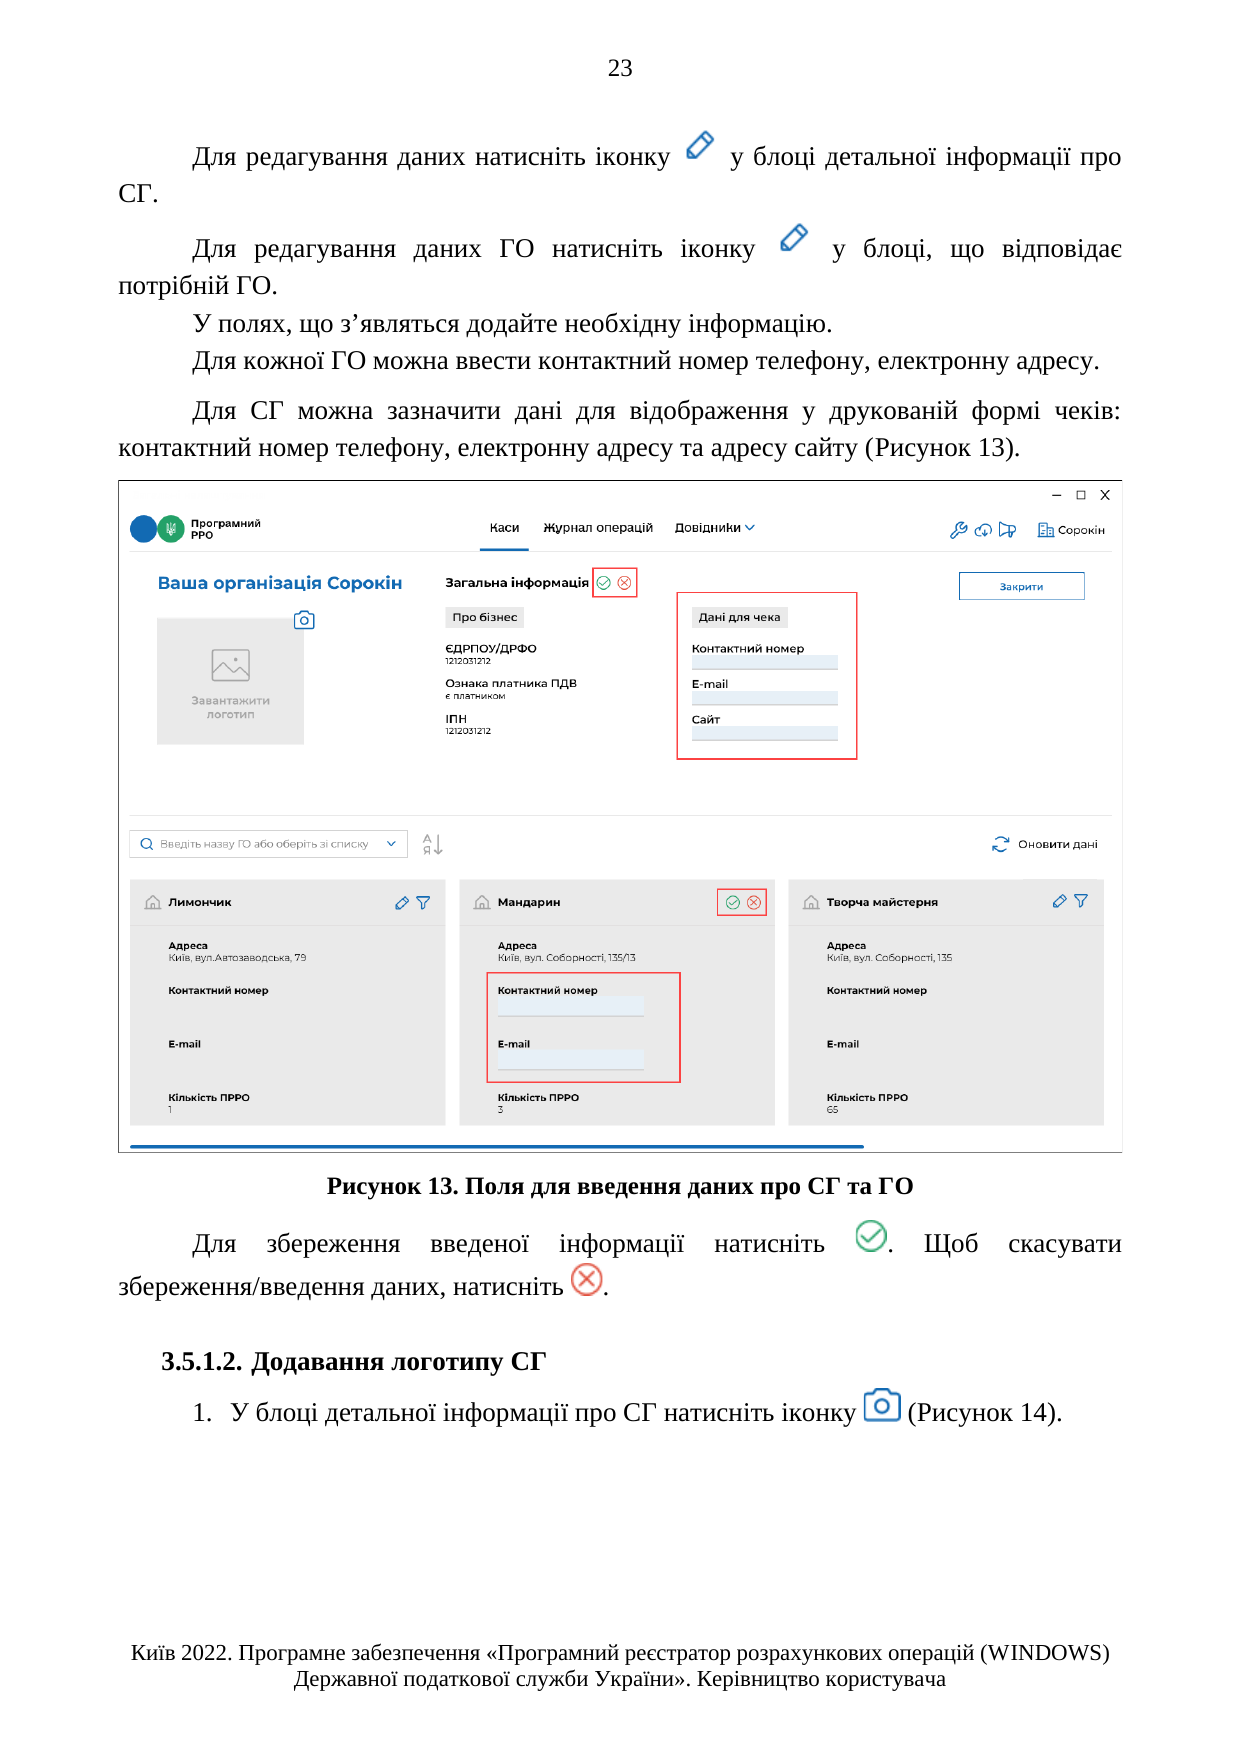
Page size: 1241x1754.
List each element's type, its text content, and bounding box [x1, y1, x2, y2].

text Для редагування даних ГО натисніть іконку у блоці, що відповідає потрібній ГО. [118, 214, 1122, 301]
text У полях, що з’являться додайте необхідну інформацію. [118, 307, 1122, 338]
subtitle Додавання логотипу СГ [161, 1345, 1122, 1376]
picture [855, 1220, 887, 1252]
picture [863, 1388, 901, 1422]
text Для збереження введеної інформації натисніть . Щоб скасувати збереження/введення даних, натисніть . [118, 1221, 1122, 1301]
picture [118, 480, 1123, 1153]
text Для кожної ГО можна ввести контактний номер телефону, електронну адресу. [118, 344, 1122, 375]
text Рисунок 13. Поля для введення даних про СГ та ГО [118, 1171, 1122, 1200]
picture [680, 122, 721, 166]
text Для редагування даних натисніть іконку у блоці детальної інформації про СГ. [118, 122, 1122, 208]
list У блоці детальної інформації про СГ натисніть іконку (Рисунок 14). [192, 1388, 1122, 1427]
picture [774, 214, 815, 258]
text Для СГ можна зазначити дані для відображення у друкованій формі чеків: контактний номер телефону, електронну адресу та адресу сайту (Рисунок 13). [118, 394, 1122, 462]
picture [571, 1263, 603, 1296]
